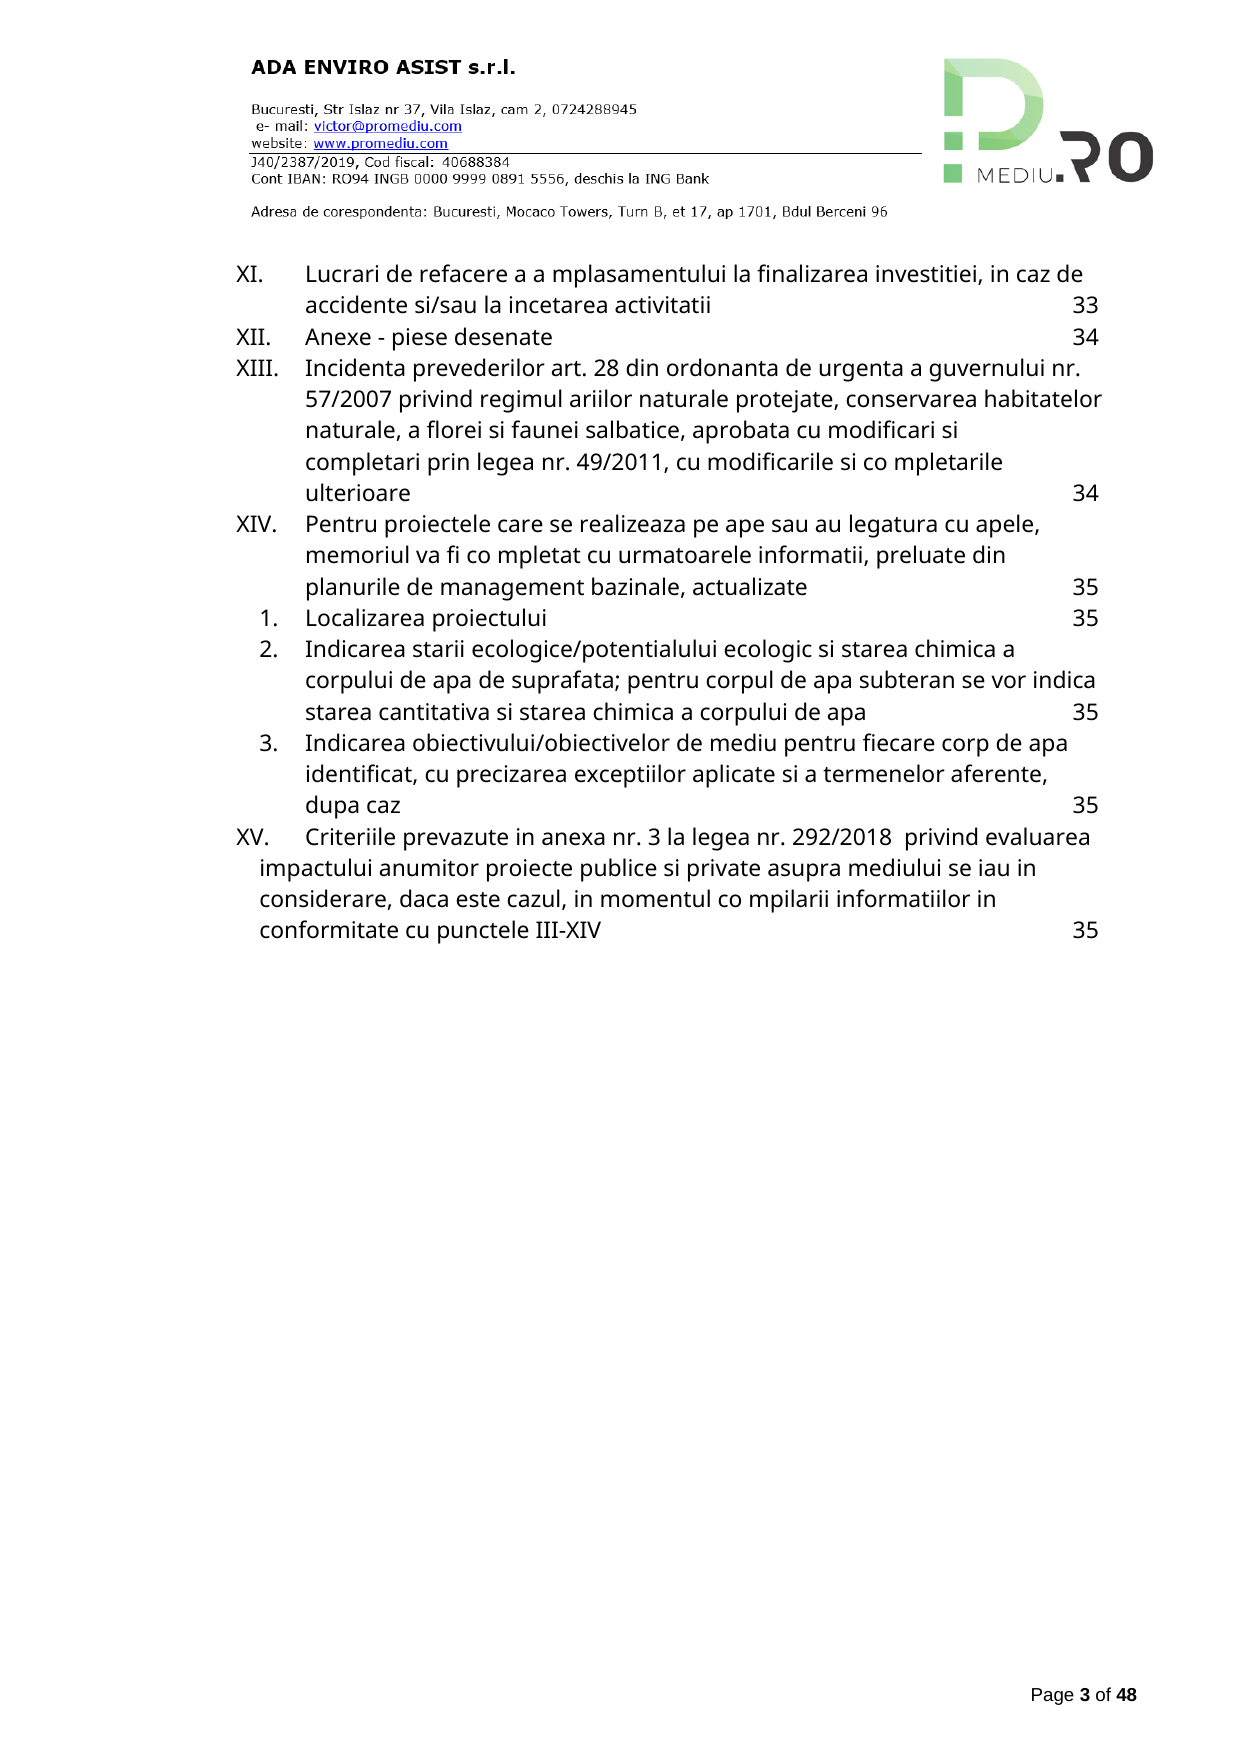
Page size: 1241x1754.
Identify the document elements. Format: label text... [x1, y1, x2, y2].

text 2. Indicarea starii ecologice/potentialului ecologic si starea chimica a corpului de apa de suprafata; pentru corpul de apa subteran se vor indica starea cantitativa si starea chimica a corpului de apa 35 [259, 633, 1136, 727]
text 1. Localizarea proiectului 35 [259, 602, 1136, 633]
text XV. Criteriile prevazute in anexa nr. 3 la legea nr. 292/2018 privind evaluarea impactului anumitor proiecte publice si private asupra mediului se iau in considerare, daca este cazul, in momentul co mpilarii informatiilor in conformitate cu punctele III-XIV 35 [236, 820, 1136, 945]
text XIII. Incidenta prevederilor art. 28 din ordonanta de urgenta a guvernului nr. 57/2007 privind regimul ariilor naturale protejate, conservarea habitatelor naturale, a florei si faunei salbatice, aprobata cu modificari si completari prin legea nr. 49/2011, cu modificarile si co mpletarile ulterioare 34 [236, 352, 1136, 508]
text XI. Lucrari de refacere a a mplasamentului la finalizarea investitiei, in caz de accidente si/sau la incetarea activitatii 33 [236, 258, 1136, 320]
text 3. Indicarea obiectivului/obiectivelor de mediu pentru fiecare corp de apa identificat, cu precizarea exceptiilor aplicate si a termenelor aferente, dupa caz 35 [259, 727, 1136, 820]
text XIV. Pentru proiectele care se realizeaza pe ape sau au legatura cu apele, memoriul va fi co mpletat cu urmatoarele informatii, preluate din planurile de management bazinale, actualizate 35 [236, 508, 1136, 602]
text XII. Anexe - piese desenate 34 [236, 320, 1136, 352]
picture [236, 44, 1167, 230]
